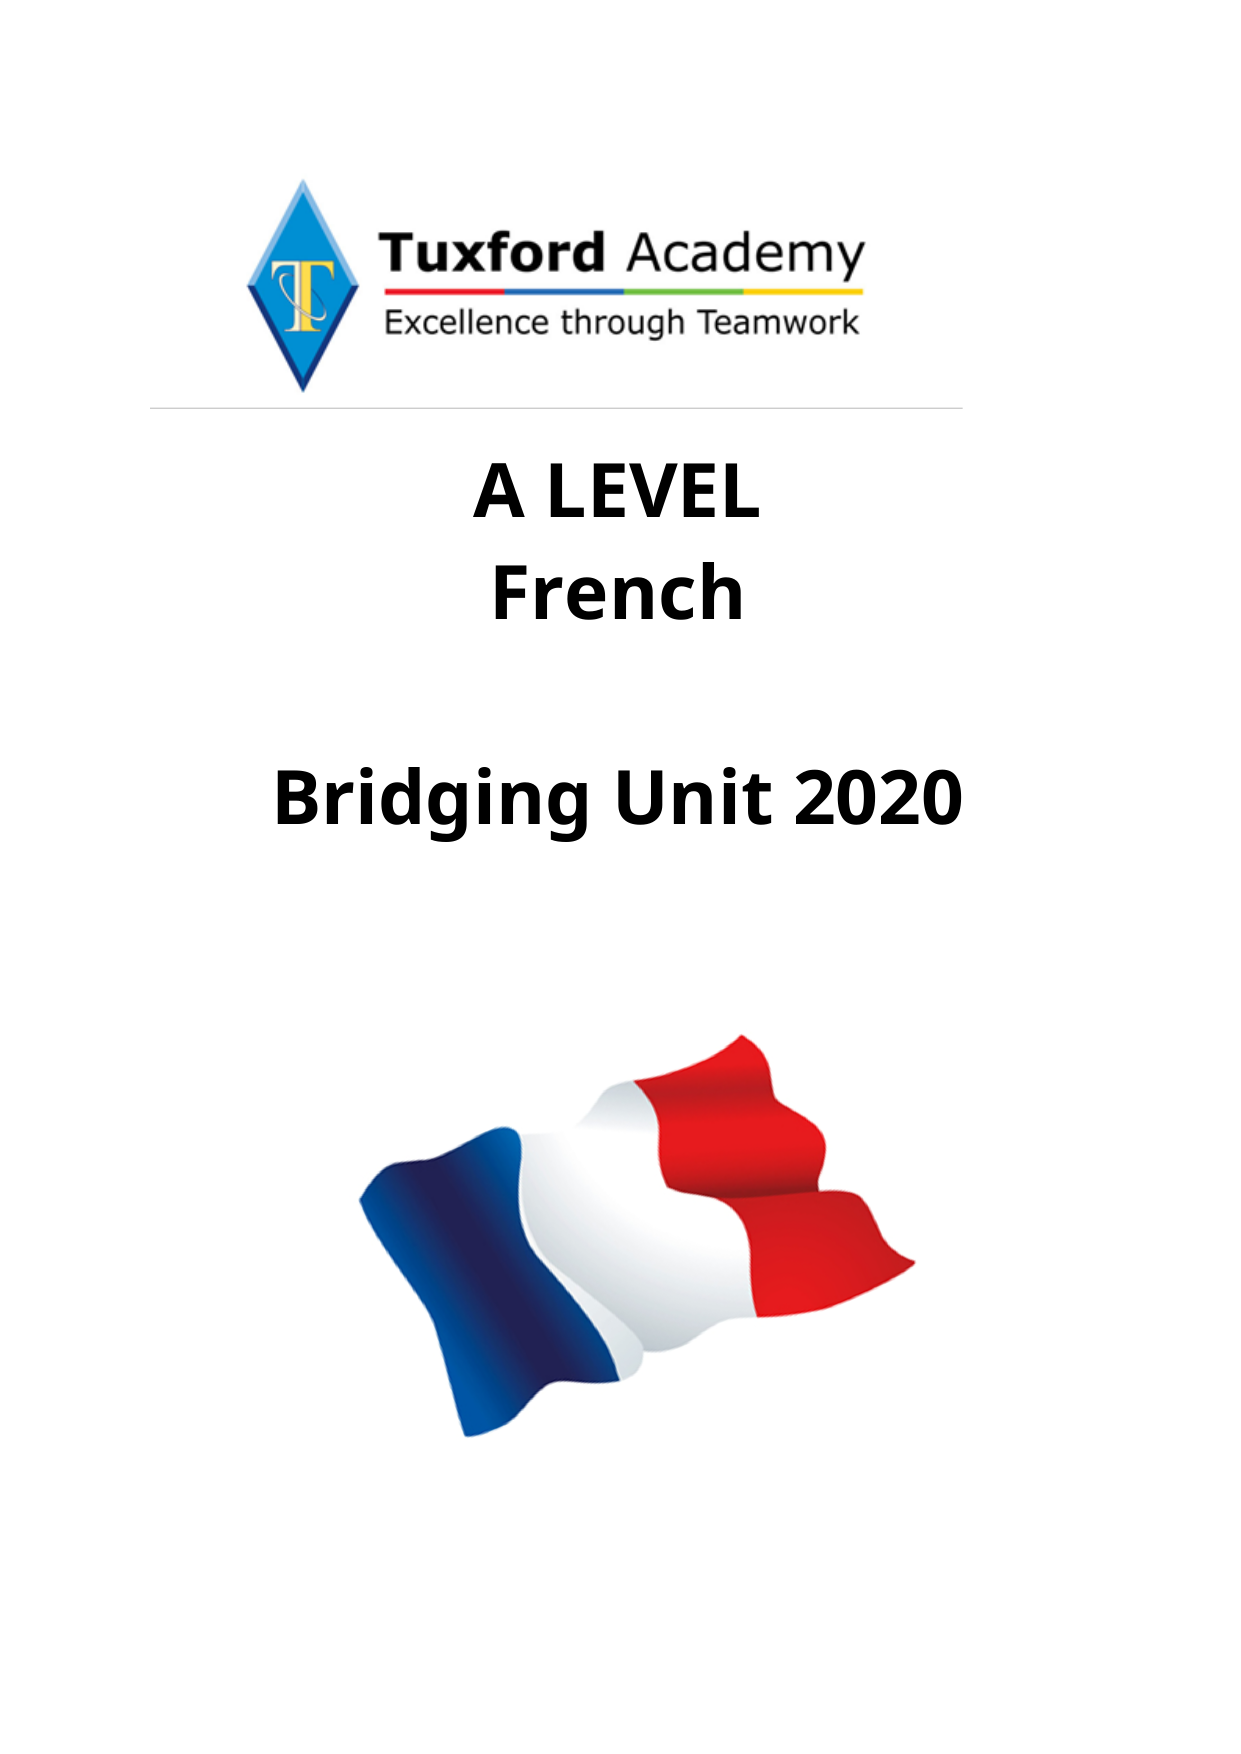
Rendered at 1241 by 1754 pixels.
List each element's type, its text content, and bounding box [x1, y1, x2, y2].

picture [150, 162, 963, 410]
text Bridging Unit 2020 [150, 744, 1086, 846]
picture [344, 986, 920, 1467]
text A LEVEL [150, 437, 1086, 539]
text French [150, 539, 1086, 642]
